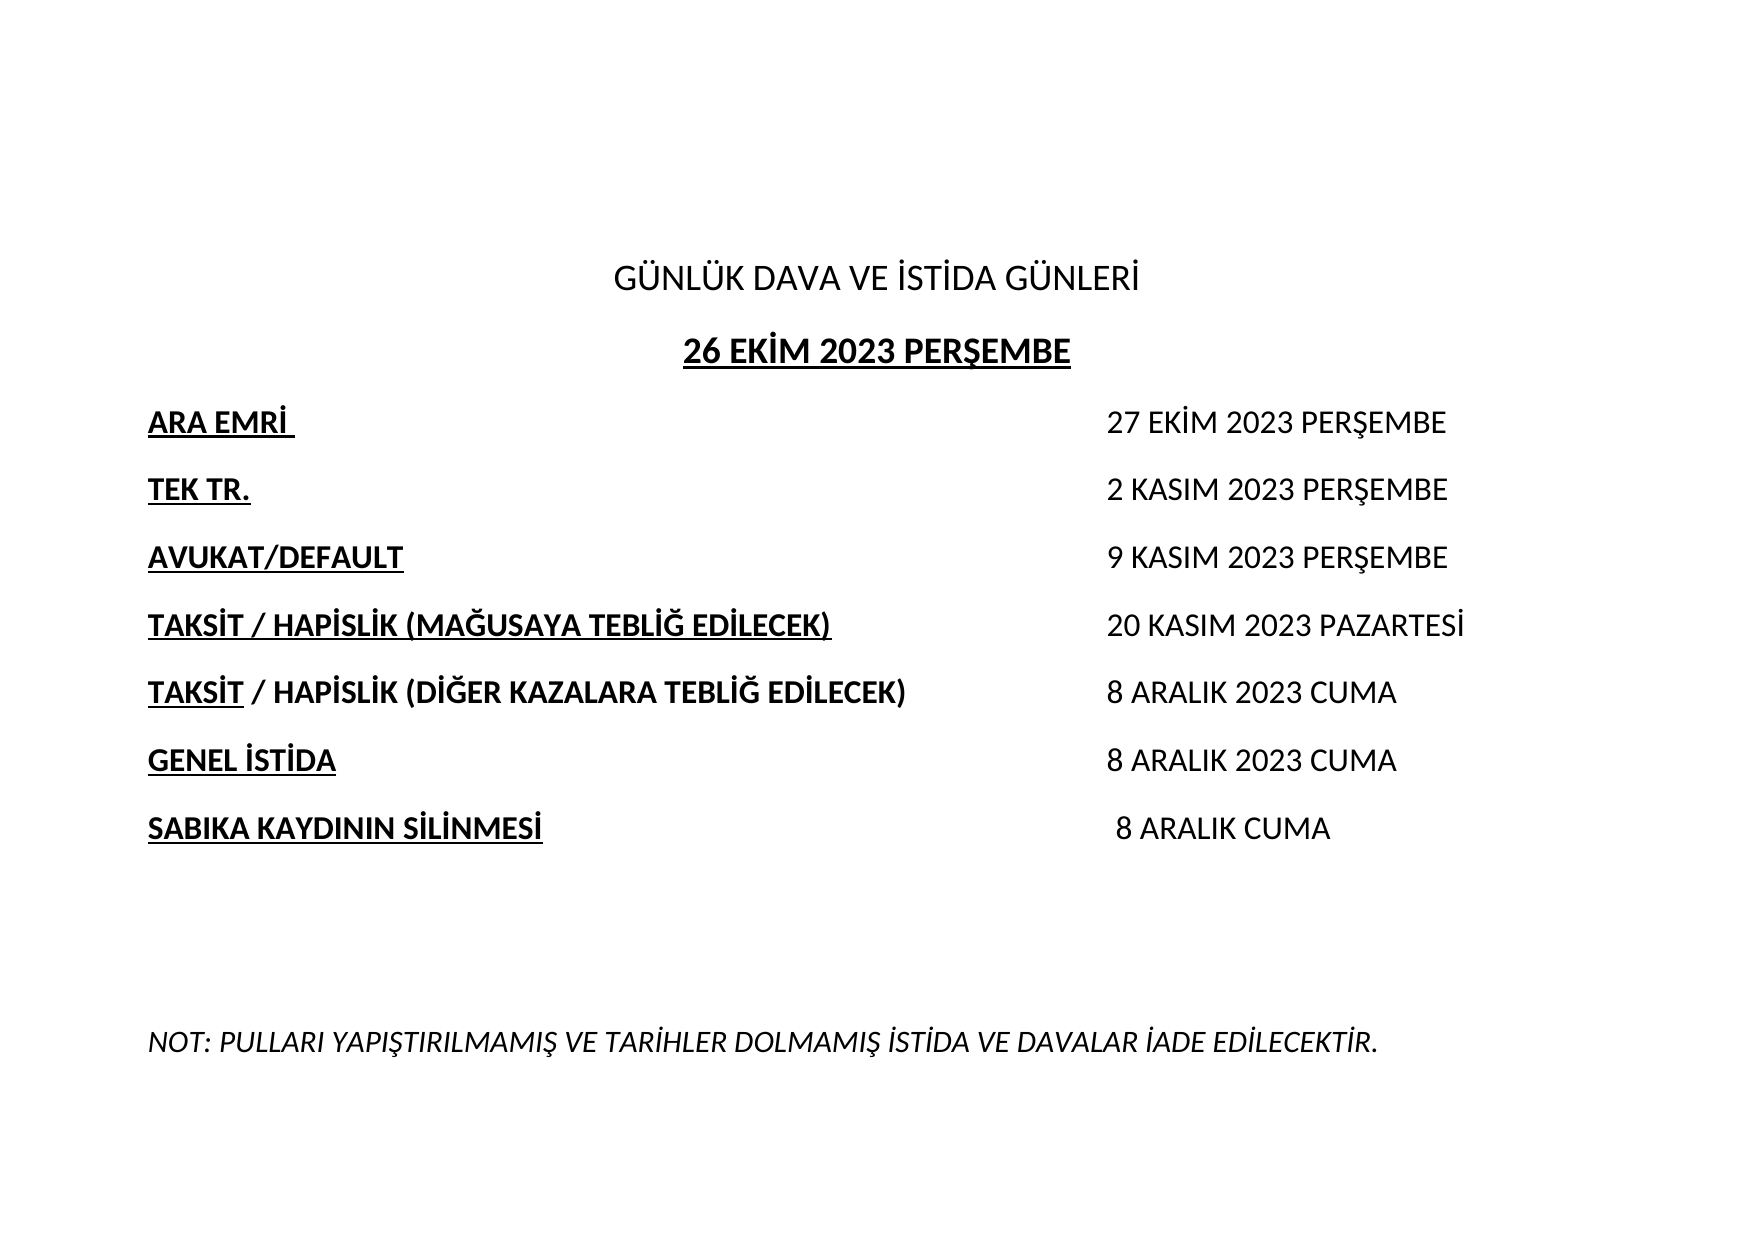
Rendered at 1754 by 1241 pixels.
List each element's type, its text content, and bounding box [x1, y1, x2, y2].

text ARA EMRİ 27 EKİM 2023 PERŞEMBE [148, 401, 1606, 441]
text 26 EKİM 2023 PERŞEMBE [148, 327, 1606, 373]
text TEK TR. 2 KASIM 2023 PERŞEMBE [148, 468, 1606, 509]
text TAKSİT / HAPİSLİK (DİĞER KAZALARA TEBLİĞ EDİLECEK) 8 ARALIK 2023 CUMA [148, 671, 1606, 712]
text SABIKA KAYDININ SİLİNMESİ 8 ARALIK CUMA [148, 807, 1606, 848]
text TAKSİT / HAPİSLİK (MAĞUSAYA TEBLİĞ EDİLECEK) 20 KASIM 2023 PAZARTESİ [148, 603, 1606, 644]
text GÜNLÜK DAVA VE İSTİDA GÜNLERİ [148, 254, 1606, 299]
text NOT: PULLARI YAPIŞTIRILMAMIŞ VE TARİHLER DOLMAMIŞ İSTİDA VE DAVALAR İADE EDİLECEKTİR. [148, 1022, 1606, 1060]
text AVUKAT/DEFAULT 9 KASIM 2023 PERŞEMBE [148, 536, 1606, 577]
text GENEL İSTİDA 8 ARALIK 2023 CUMA [148, 739, 1606, 779]
